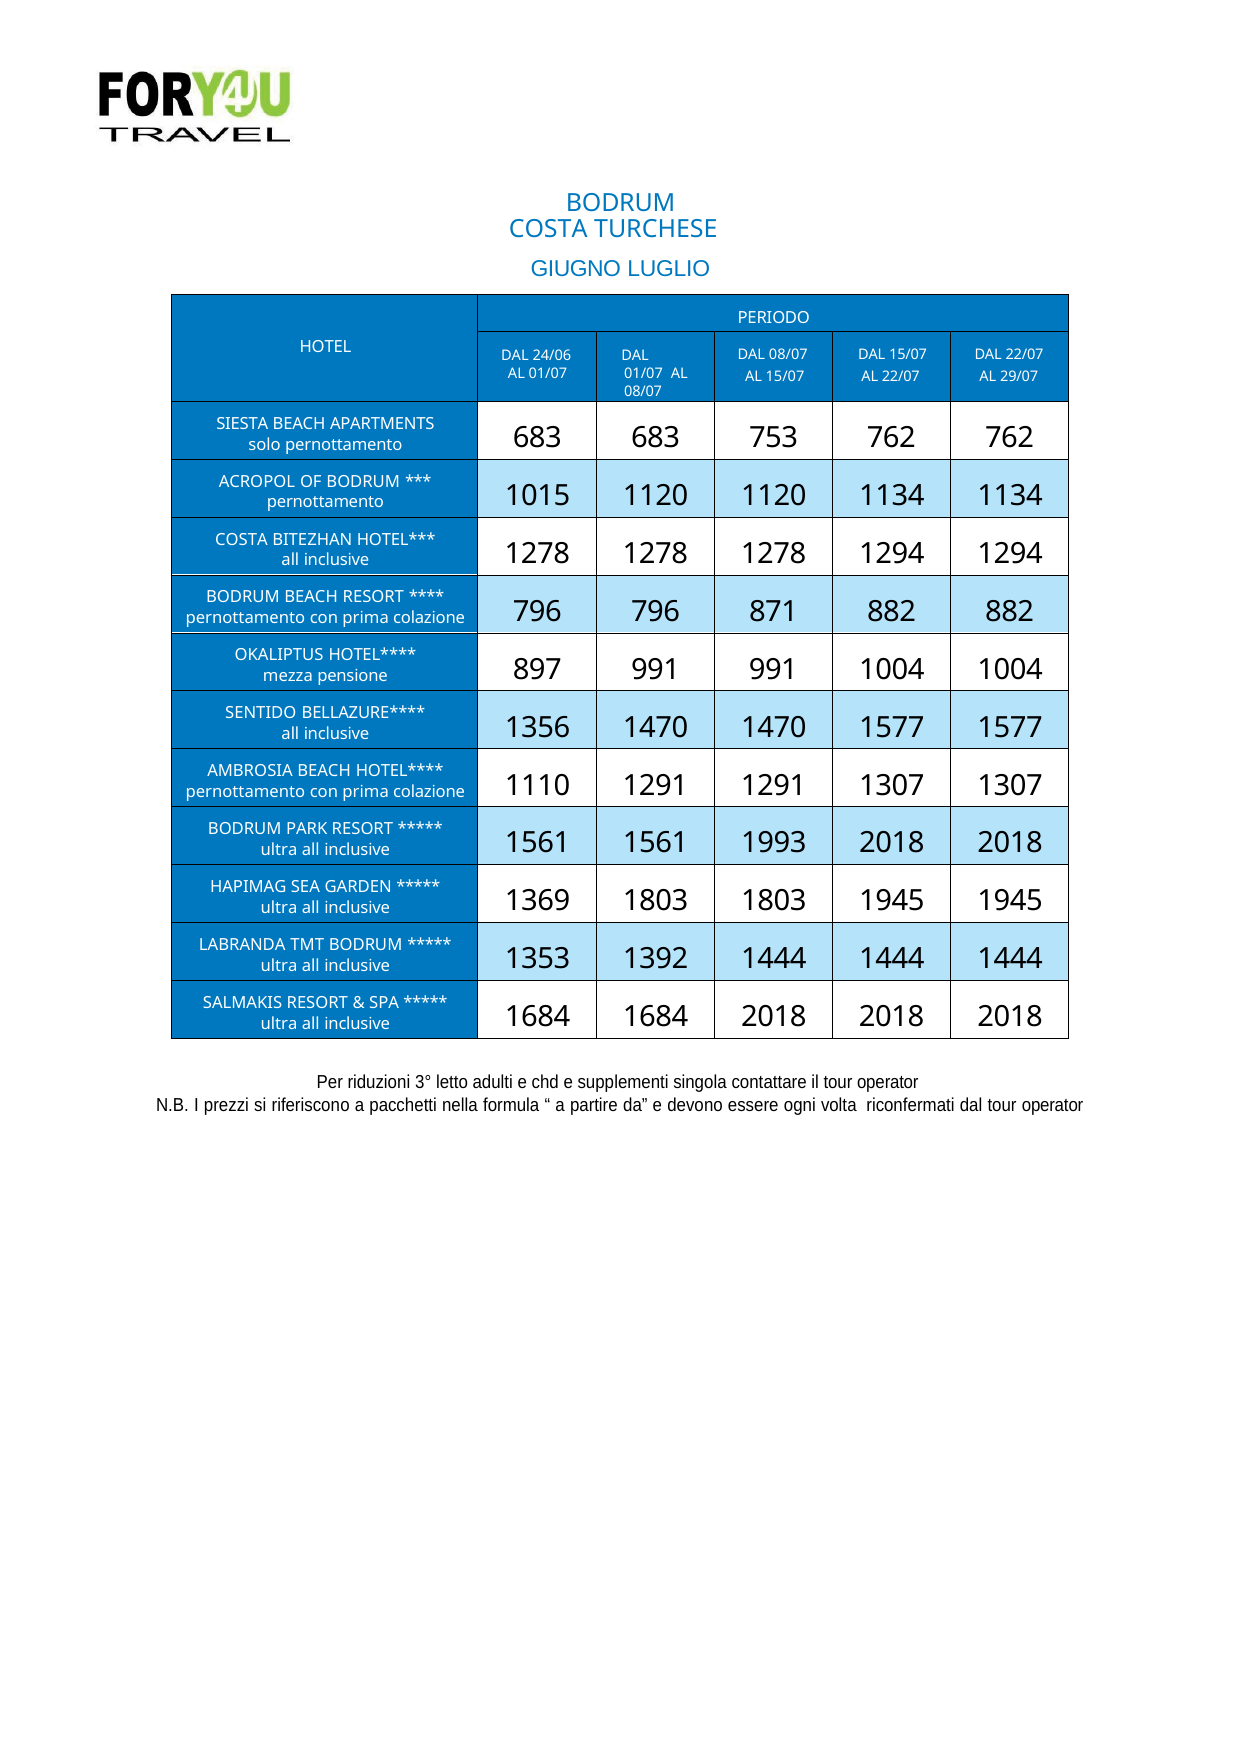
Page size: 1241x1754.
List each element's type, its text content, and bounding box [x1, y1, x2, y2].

table_cell 1470 [597, 691, 714, 748]
table_cell DAL 01/07 AL 08/07 [597, 332, 714, 401]
table_cell DAL 15/07 AL 22/07 [833, 332, 950, 401]
table_cell 1444 [951, 923, 1068, 980]
table_cell 1945 [833, 865, 950, 922]
table_cell LABRANDA TMT BODRUM ***** ultra all inclusive [172, 923, 477, 980]
table_cell 1278 [478, 518, 596, 574]
table_cell COSTA BITEZHAN HOTEL*** all inclusive [172, 518, 477, 574]
table_cell SENTIDO BELLAZURE**** all inclusive [172, 691, 477, 748]
table_cell 2018 [951, 981, 1068, 1038]
table_cell AMBROSIA BEACH HOTEL**** pernottamento con prima colazione [172, 749, 477, 806]
table_header HOTEL [172, 295, 477, 401]
table_cell 762 [833, 402, 950, 459]
table_cell 2018 [951, 807, 1068, 864]
table_cell 1577 [951, 691, 1068, 748]
table_cell 1392 [597, 923, 714, 980]
table_cell 1134 [951, 460, 1068, 517]
table_cell 1291 [715, 749, 832, 806]
table_cell 1803 [597, 865, 714, 922]
table_cell BODRUM PARK RESORT ***** ultra all inclusive [172, 807, 477, 864]
table_cell 991 [715, 634, 832, 690]
table_cell 1945 [951, 865, 1068, 922]
text N.B. I prezzi si riferiscono a pacchetti nella formula “ a partire da” e devono essere ogni volta riconfermati dal tour operator [156, 1094, 1240, 1115]
text Per riduzioni 3° letto adulti e chd e supplementi singola contattare il tour operator [316, 1071, 1240, 1093]
table_cell 1684 [597, 981, 714, 1038]
table_cell 2018 [715, 981, 832, 1038]
table_cell 2018 [833, 981, 950, 1038]
table_cell 683 [597, 402, 714, 459]
table_cell 1684 [478, 981, 596, 1038]
table_cell 1470 [715, 691, 832, 748]
table_cell 762 [951, 402, 1068, 459]
table_cell BODRUM BEACH RESORT **** pernottamento con prima colazione [172, 576, 477, 632]
table_cell 796 [597, 576, 714, 632]
table_cell DAL 24/06 AL 01/07 [478, 332, 596, 401]
table_cell 1561 [597, 807, 714, 864]
table_cell DAL 22/07 AL 29/07 [951, 332, 1068, 401]
table_cell 871 [715, 576, 832, 632]
table_cell HAPIMAG SEA GARDEN ***** ultra all inclusive [172, 865, 477, 922]
table_cell 882 [833, 576, 950, 632]
table_cell 1993 [715, 807, 832, 864]
table_cell 1307 [833, 749, 950, 806]
table_cell 1561 [478, 807, 596, 864]
table_header PERIODO [478, 295, 1068, 331]
table_cell 1803 [715, 865, 832, 922]
table_cell 2018 [833, 807, 950, 864]
table_cell 796 [478, 576, 596, 632]
picture [95, 65, 296, 148]
table_cell 1444 [833, 923, 950, 980]
table_cell 1307 [951, 749, 1068, 806]
table_cell 991 [597, 634, 714, 690]
table_cell ACROPOL OF BODRUM *** pernottamento [172, 460, 477, 517]
table_cell 1577 [833, 691, 950, 748]
table_cell 1291 [597, 749, 714, 806]
table_cell 1120 [597, 460, 714, 517]
table_cell 683 [478, 402, 596, 459]
table_cell 1294 [951, 518, 1068, 574]
table_cell 882 [951, 576, 1068, 632]
table_cell 1110 [478, 749, 596, 806]
table_cell 1278 [597, 518, 714, 574]
table_cell 1356 [478, 691, 596, 748]
table_cell 1369 [478, 865, 596, 922]
table_cell 1278 [715, 518, 832, 574]
table_cell 1444 [715, 923, 832, 980]
table_cell 897 [478, 634, 596, 690]
table_cell DAL 08/07 AL 15/07 [715, 332, 832, 401]
table_cell SALMAKIS RESORT & SPA ***** ultra all inclusive [172, 981, 477, 1038]
table_cell SIESTA BEACH APARTMENTS solo pernottamento [172, 402, 477, 459]
table_cell 1294 [833, 518, 950, 574]
table_cell 753 [715, 402, 832, 459]
table_cell 1120 [715, 460, 832, 517]
table_cell 1004 [951, 634, 1068, 690]
table_cell OKALIPTUS HOTEL**** mezza pensione [172, 634, 477, 690]
table_cell 1015 [478, 460, 596, 517]
table_cell 1004 [833, 634, 950, 690]
subtitle GIUGNO LUGLIO [52, 255, 1188, 281]
table_cell 1353 [478, 923, 596, 980]
table_cell 1134 [833, 460, 950, 517]
